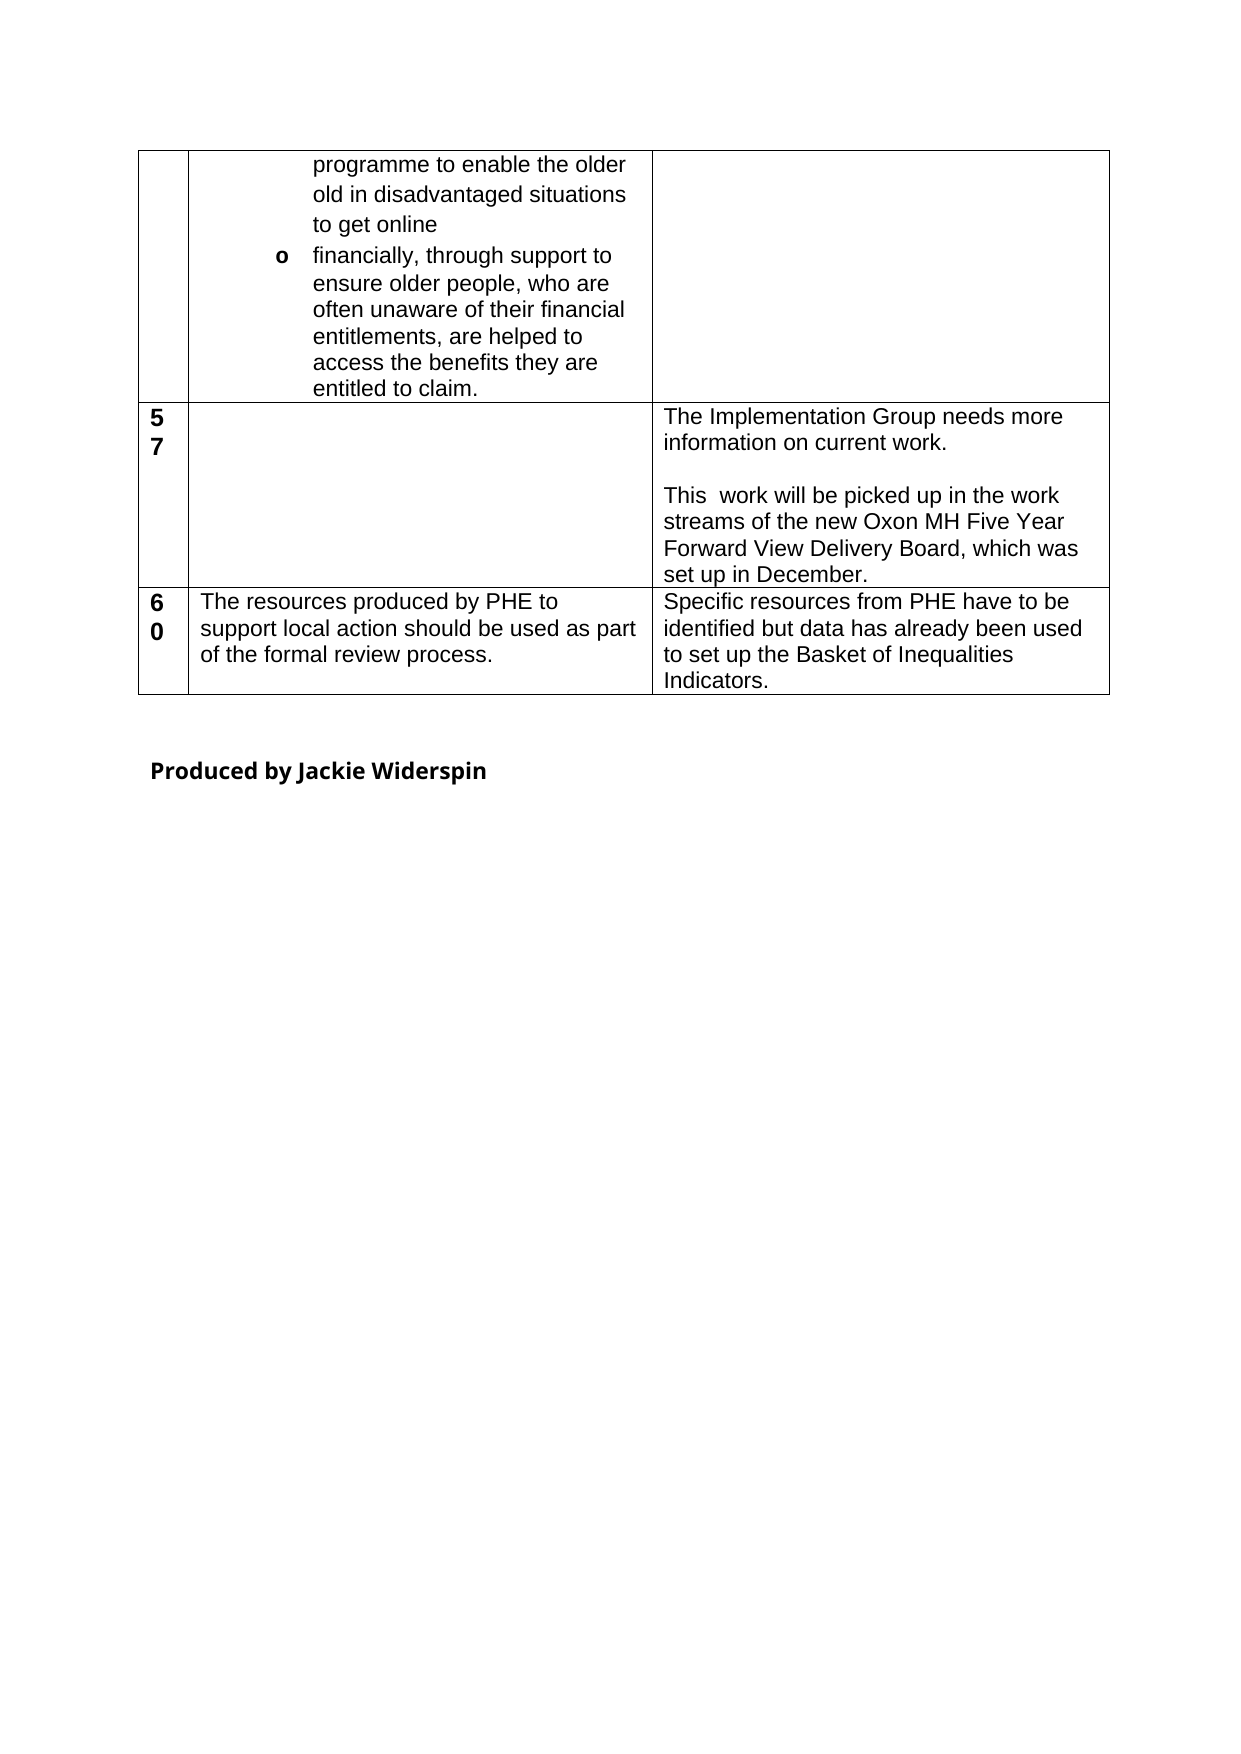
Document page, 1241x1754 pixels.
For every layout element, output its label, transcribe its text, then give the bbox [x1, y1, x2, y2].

table_cell The resources produced by PHE to support local action should be used as part of the formal review process. [189, 588, 652, 694]
table_cell [189, 403, 652, 587]
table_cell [653, 151, 1109, 402]
table_cell The Implementation Group needs more information on current work. This work will be picked up in the work streams of the new Oxon MH Five Year Forward View Delivery Board, which was set up in December. [653, 403, 1109, 587]
table_cell 60 [139, 588, 188, 694]
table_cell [189, 151, 652, 402]
table_cell Specific resources from PHE have to be identified but data has already been used to set up the Basket of Inequalities Indicators. [653, 588, 1109, 694]
table_cell 57 [139, 403, 188, 587]
text Produced by Jackie Widerspin [150, 755, 1090, 786]
table_cell 55 [139, 151, 188, 402]
